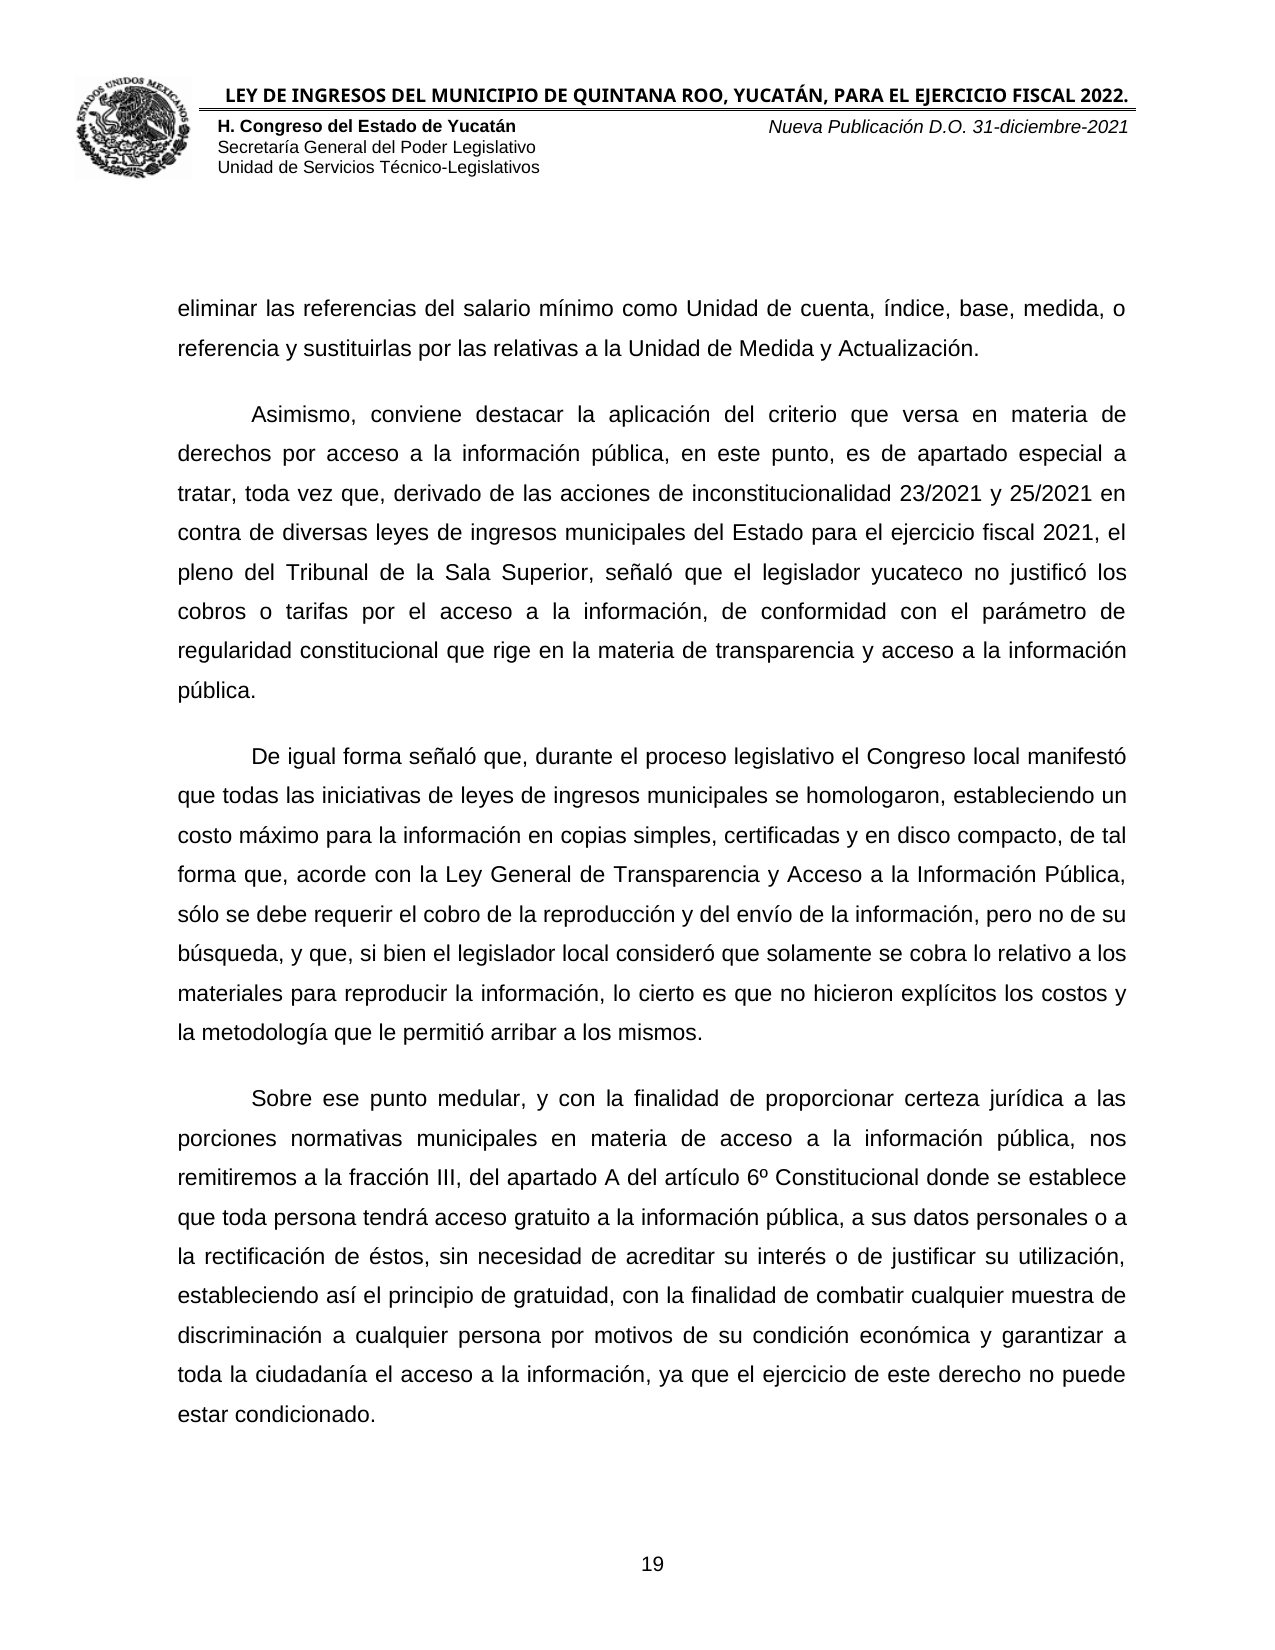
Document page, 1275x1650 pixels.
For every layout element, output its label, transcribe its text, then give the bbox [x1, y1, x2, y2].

text Asimismo, conviene destacar la aplicación del criterio que versa en materia de derechos por acceso a la información pública, en este punto, es de apartado especial a tratar, toda vez que, derivado de las acciones de inconstitucionalidad 23/2021 y 25/2021 en contra de diversas leyes de ingresos municipales del Estado para el ejercicio fiscal 2021, el pleno del Tribunal de la Sala Superior, señaló que el legislador yucateco no justificó los cobros o tarifas por el acceso a la información, de conformidad con el parámetro de regularidad constitucional que rige en la materia de transparencia y acceso a la información pública. [177, 401, 1127, 703]
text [177, 295, 1127, 361]
text Sobre ese punto medular, y con la finalidad de proporcionar certeza jurídica a las porciones normativas municipales en materia de acceso a la información pública, nos remitiremos a la fracción III, del apartado A del artículo 6º Constitucional donde se establece que toda persona tendrá acceso gratuito a la información pública, a sus datos personales o a la rectificación de éstos, sin necesidad de acreditar su interés o de justificar su utilización, estableciendo así el principio de gratuidad, con la finalidad de combatir cualquier muestra de discriminación a cualquier persona por motivos de su condición económica y garantizar a toda la ciudadanía el acceso a la información, ya que el ejercicio de este derecho no puede estar condicionado. [177, 1085, 1127, 1427]
text De igual forma señaló que, durante el proceso legislativo el Congreso local manifestó que todas las iniciativas de leyes de ingresos municipales se homologaron, estableciendo un costo máximo para la información en copias simples, certificadas y en disco compacto, de tal forma que, acorde con la Ley General de Transparencia y Acceso a la Información Pública, sólo se debe requerir el cobro de la reproducción y del envío de la información, pero no de su búsqueda, y que, si bien el legislador local consideró que solamente se cobra lo relativo a los materiales para reproducir la información, lo cierto es que no hicieron explícitos los costos y la metodología que le permitió arribar a los mismos. [177, 743, 1127, 1046]
